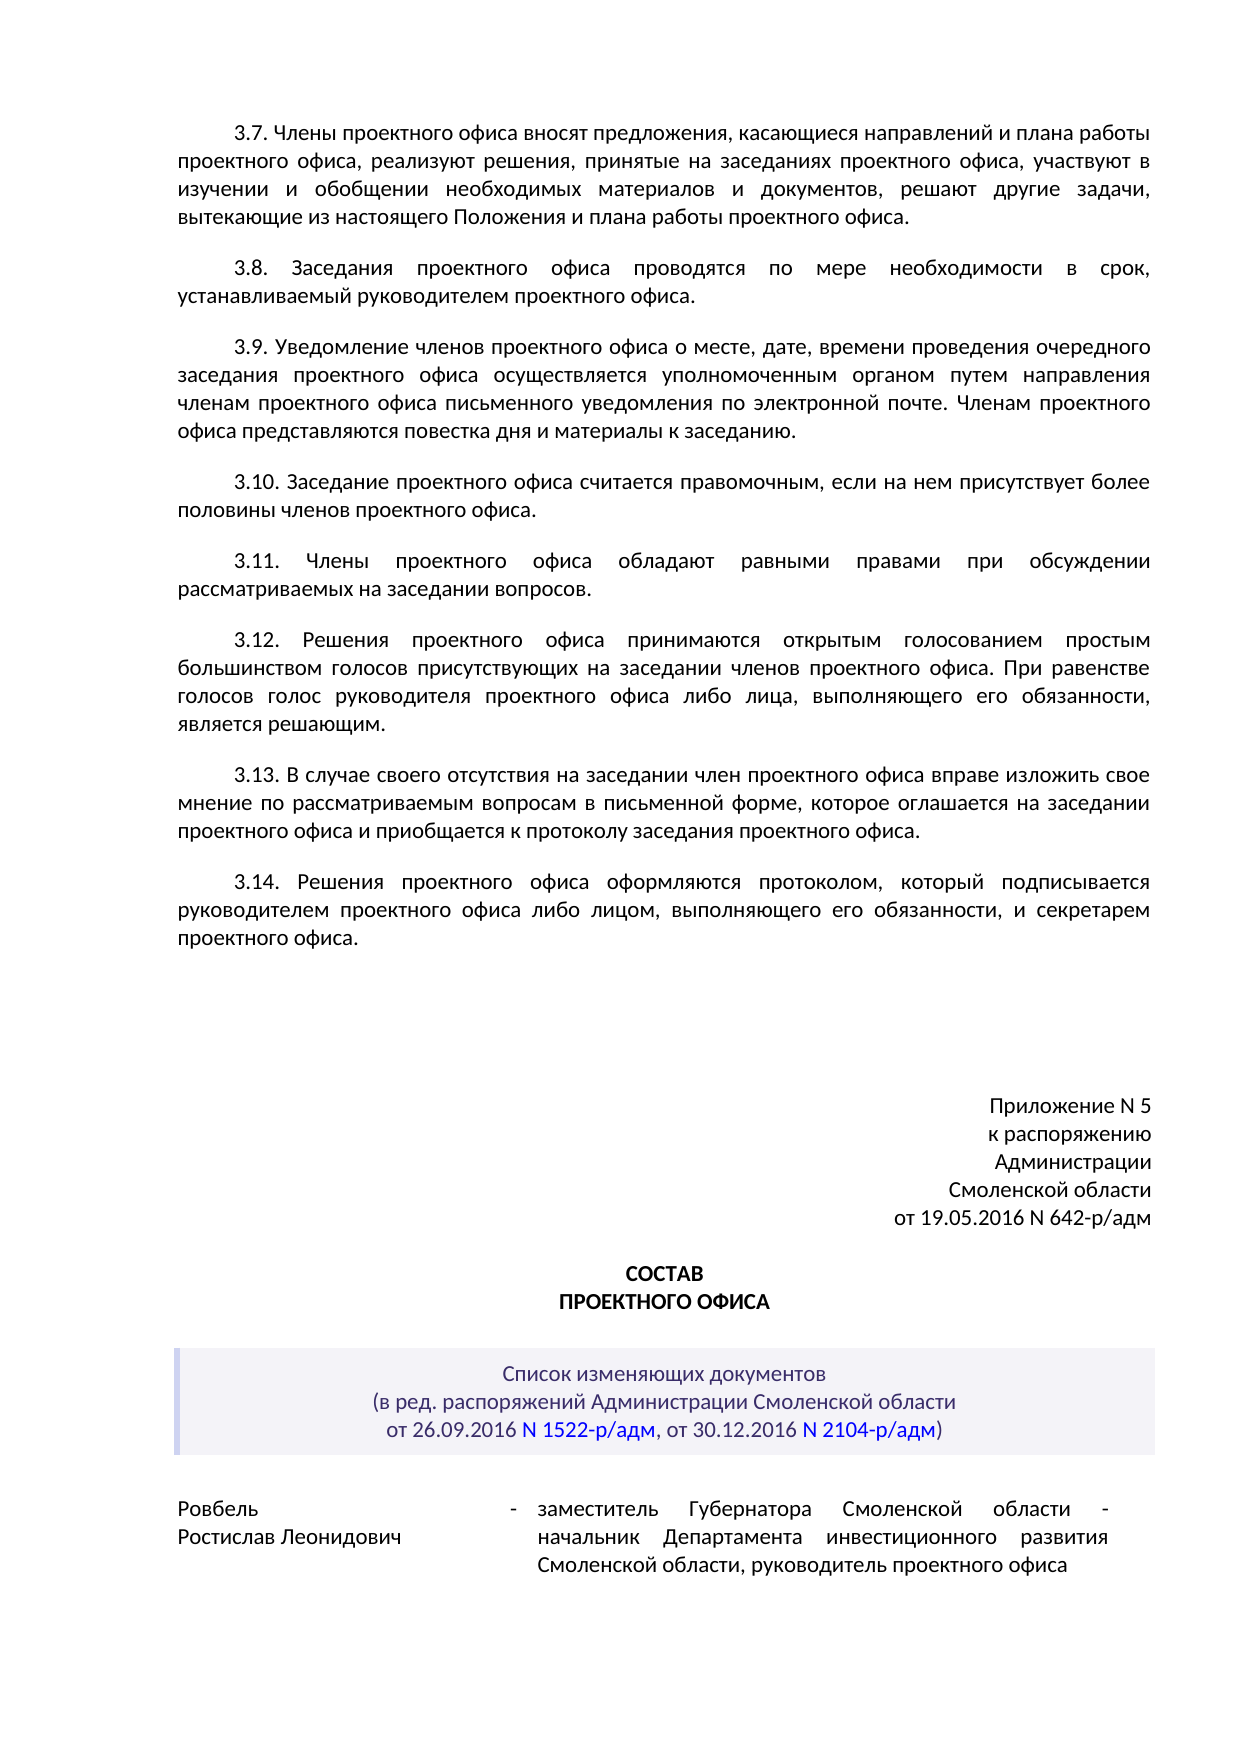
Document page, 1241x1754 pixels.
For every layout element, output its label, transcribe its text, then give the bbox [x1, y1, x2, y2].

text Приложение N 5 [177, 1091, 1152, 1119]
title СОСТАВ [177, 1259, 1152, 1287]
text 3.9. Уведомление членов проектного офиса о месте, дате, времени проведения очередного заседания проектного офиса осуществляется уполномоченным органом путем направления членам проектного офиса письменного уведомления по электронной почте. Членам проектного офиса представляются повестка дня и материалы к заседанию. [177, 332, 1152, 444]
text к распоряжению [177, 1119, 1152, 1147]
table_header Список изменяющих документов (в ред. распоряжений Администрации Смоленской области от 26.09.2016 N 1522-р/адм, от 30.12.2016 N 2104-р/адм) [180, 1348, 1149, 1455]
text 3.7. Члены проектного офиса вносят предложения, касающиеся направлений и плана работы проектного офиса, реализуют решения, принятые на заседаниях проектного офиса, участвуют в изучении и обобщении необходимых материалов и документов, решают другие задачи, вытекающие из настоящего Положения и плана работы проектного офиса. [177, 118, 1152, 230]
table_header - [495, 1483, 531, 1588]
text 3.12. Решения проектного офиса принимаются открытым голосованием простым большинством голосов присутствующих на заседании членов проектного офиса. При равенстве голосов голос руководителя проектного офиса либо лица, выполняющего его обязанности, является решающим. [177, 625, 1152, 737]
table_header заместитель Губернатора Смоленской области - начальник Департамента инвестиционного развития Смоленской области, руководитель проектного офиса [531, 1483, 1116, 1588]
text 3.13. В случае своего отсутствия на заседании член проектного офиса вправе изложить свое мнение по рассматриваемым вопросам в письменной форме, которое оглашается на заседании проектного офиса и приобщается к протоколу заседания проектного офиса. [177, 760, 1152, 844]
text 3.10. Заседание проектного офиса считается правомочным, если на нем присутствует более половины членов проектного офиса. [177, 467, 1152, 523]
text 3.8. Заседания проектного офиса проводятся по мере необходимости в срок, устанавливаемый руководителем проектного офиса. [177, 253, 1152, 309]
text Смоленской области [177, 1175, 1152, 1203]
text 3.14. Решения проектного офиса оформляются протоколом, который подписывается руководителем проектного офиса либо лицом, выполняющего его обязанности, и секретарем проектного офиса. [177, 867, 1152, 951]
text от 19.05.2016 N 642-р/адм [177, 1203, 1152, 1231]
text Администрации [177, 1147, 1152, 1175]
title ПРОЕКТНОГО ОФИСА [177, 1287, 1152, 1315]
text 3.11. Члены проектного офиса обладают равными правами при обсуждении рассматриваемых на заседании вопросов. [177, 546, 1152, 602]
table_header Ровбель Ростислав Леонидович [171, 1483, 495, 1588]
